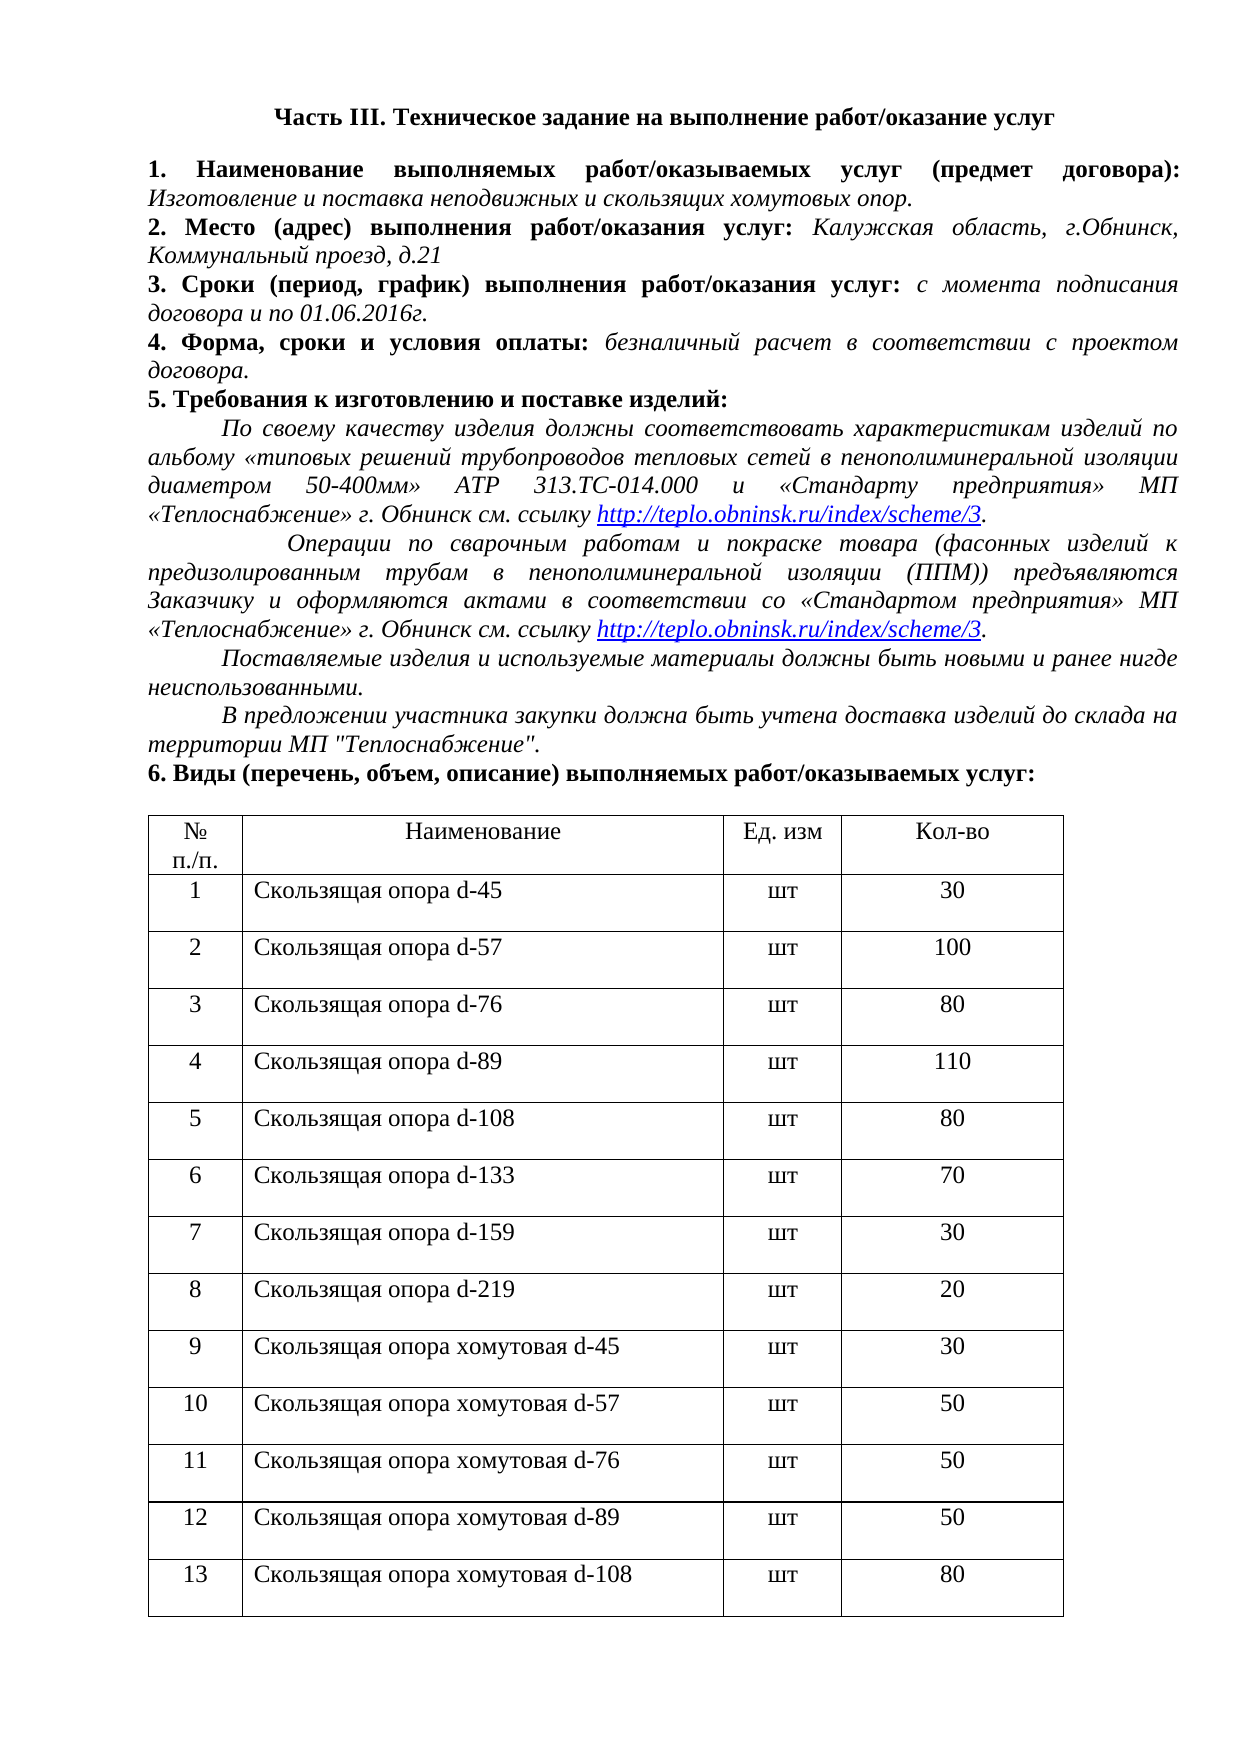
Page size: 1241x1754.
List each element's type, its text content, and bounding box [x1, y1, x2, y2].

table_cell 13 [149, 1560, 242, 1616]
text По своему качеству изделия должны соответствовать характеристикам изделий по альбому «типовых решений трубопроводов тепловых сетей в пенополиминеральной изоляции диаметром 50-400мм» АТР 313.ТС-014.000 и «Стандарту предприятия» МП «Теплоснабжение» г. Обнинск см. ссылку http://teplo.obninsk.ru/index/scheme/3. [148, 413, 1181, 528]
table_cell шт [724, 1160, 841, 1216]
table_cell Скользящая опора хомутовая d-108 [243, 1560, 723, 1616]
table_cell Скользящая опора d-108 [243, 1103, 723, 1159]
table_header Ед. изм [724, 816, 841, 874]
text 4. Форма, сроки и условия оплаты: безналичный расчет в соответствии с проектом договора. [148, 327, 1181, 384]
table_cell 20 [842, 1274, 1063, 1330]
table_cell 6 [149, 1160, 242, 1216]
table_cell 30 [842, 875, 1063, 931]
table_cell 1 [149, 875, 242, 931]
table_cell Скользящая опора d-89 [243, 1046, 723, 1102]
table_cell Скользящая опора d-219 [243, 1274, 723, 1330]
table_cell 10 [149, 1388, 242, 1444]
table_cell шт [724, 989, 841, 1045]
table_cell шт [724, 1445, 841, 1501]
table_cell 7 [149, 1217, 242, 1273]
list Операции по сварочным работам и покраске товара (фасонных изделий к предизолированным трубам в пенополиминеральной изоляции (ППМ)) предъявляются Заказчику и оформляются актами в соответствии со «Стандартом предприятия» МП «Теплоснабжение» г. Обнинск см. ссылку http://teplo.obninsk.ru/index/scheme/3. [148, 528, 1181, 643]
table_header Кол-во [842, 816, 1063, 874]
text 6. Виды (перечень, объем, описание) выполняемых работ/оказываемых услуг: [148, 758, 1181, 787]
table_cell шт [724, 1503, 841, 1558]
table_header Наименование [243, 816, 723, 874]
text Поставляемые изделия и используемые материалы должны быть новыми и ранее нигде неиспользованными. [148, 643, 1181, 700]
table_header № п./п. [149, 816, 242, 874]
table_cell Скользящая опора d-57 [243, 932, 723, 988]
table_cell шт [724, 932, 841, 988]
table_cell 12 [149, 1503, 242, 1558]
table_cell 80 [842, 1103, 1063, 1159]
table_cell 8 [149, 1274, 242, 1330]
table_cell 110 [842, 1046, 1063, 1102]
table_cell 50 [842, 1503, 1063, 1558]
table_cell 70 [842, 1160, 1063, 1216]
table_cell Скользящая опора хомутовая d-57 [243, 1388, 723, 1444]
table_cell Скользящая опора хомутовая d-76 [243, 1445, 723, 1501]
table_cell 50 [842, 1445, 1063, 1501]
table_cell 100 [842, 932, 1063, 988]
table_cell 5 [149, 1103, 242, 1159]
table_cell 50 [842, 1388, 1063, 1444]
table_cell 11 [149, 1445, 242, 1501]
text 3. Сроки (период, график) выполнения работ/оказания услуг: с момента подписания договора и по 01.06.2016г. [148, 269, 1181, 327]
table_cell 30 [842, 1331, 1063, 1387]
table_cell шт [724, 1560, 841, 1616]
table_cell Скользящая опора хомутовая d-45 [243, 1331, 723, 1387]
text 2. Место (адрес) выполнения работ/оказания услуг: Калужская область, г.Обнинск, Коммунальный проезд, д.21 [148, 212, 1181, 269]
table_cell шт [724, 1103, 841, 1159]
table_cell шт [724, 1331, 841, 1387]
table_cell 4 [149, 1046, 242, 1102]
table_cell 80 [842, 989, 1063, 1045]
table_cell шт [724, 875, 841, 931]
table_cell 3 [149, 989, 242, 1045]
table_cell Скользящая опора d-133 [243, 1160, 723, 1216]
table_cell 2 [149, 932, 242, 988]
text 5. Требования к изготовлению и поставке изделий: [148, 384, 1181, 413]
table_cell 30 [842, 1217, 1063, 1273]
table_cell Скользящая опора d-76 [243, 989, 723, 1045]
table_cell Скользящая опора d-45 [243, 875, 723, 931]
text 1. Наименование выполняемых работ/оказываемых услуг (предмет договора): Изготовление и поставка неподвижных и скользящих хомутовых опор. [148, 154, 1181, 212]
table_cell шт [724, 1388, 841, 1444]
table_cell Скользящая опора d-159 [243, 1217, 723, 1273]
text В предложении участника закупки должна быть учтена доставка изделий до склада на территории МП "Теплоснабжение". [148, 700, 1181, 758]
table_cell 9 [149, 1331, 242, 1387]
table_cell Скользящая опора хомутовая d-89 [243, 1503, 723, 1558]
table_cell шт [724, 1274, 841, 1330]
table_cell 80 [842, 1560, 1063, 1616]
text Часть III. Техническое задание на выполнение работ/оказание услуг [148, 102, 1181, 131]
table_cell шт [724, 1046, 841, 1102]
table_cell шт [724, 1217, 841, 1273]
